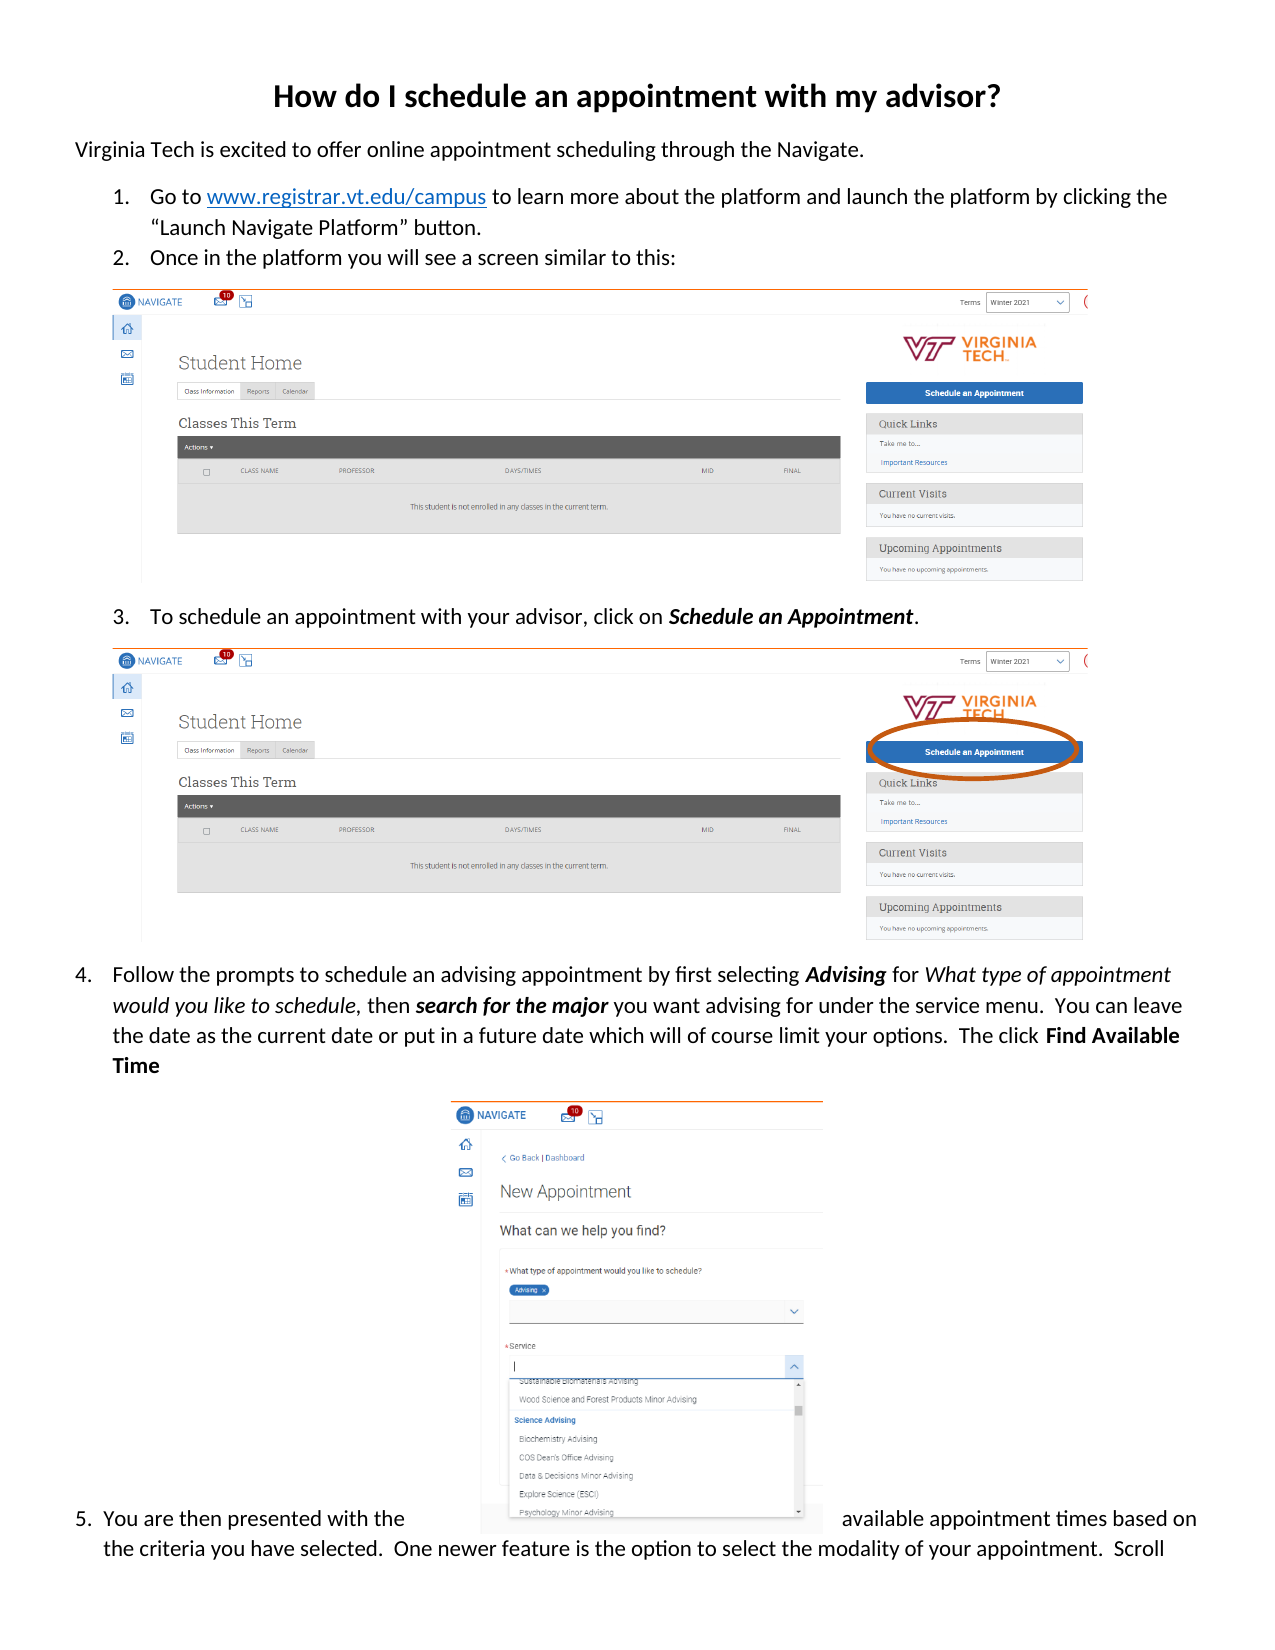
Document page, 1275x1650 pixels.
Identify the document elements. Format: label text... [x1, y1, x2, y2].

list Go to www.registrar.vt.edu/campus to learn more about the platform and launch the platform by clicking the “Launch Navigate Platform” button. [112, 182, 1200, 241]
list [75, 1504, 1200, 1563]
list Once in the platform you will see a screen similar to this: [112, 243, 1200, 271]
list Follow the prompts to schedule an advising appointment by first selecting Advising for What type of appointment would you like to schedule, then search for the major you want advising for under the service menu. You can leave the date as the current date or put in a future date which will of course limit your options. The click Find Available Time [75, 961, 1200, 1079]
text Virginia Tech is excited to offer online appointment scheduling through the Navigate. [75, 136, 1200, 164]
text How do I schedule an appointment with my advisor? [75, 75, 1200, 116]
picture [450, 1101, 823, 1532]
picture [112, 289, 1088, 583]
list To schedule an appointment with your advisor, click on Schedule an Appointment. [112, 602, 1200, 630]
picture [112, 648, 1088, 942]
